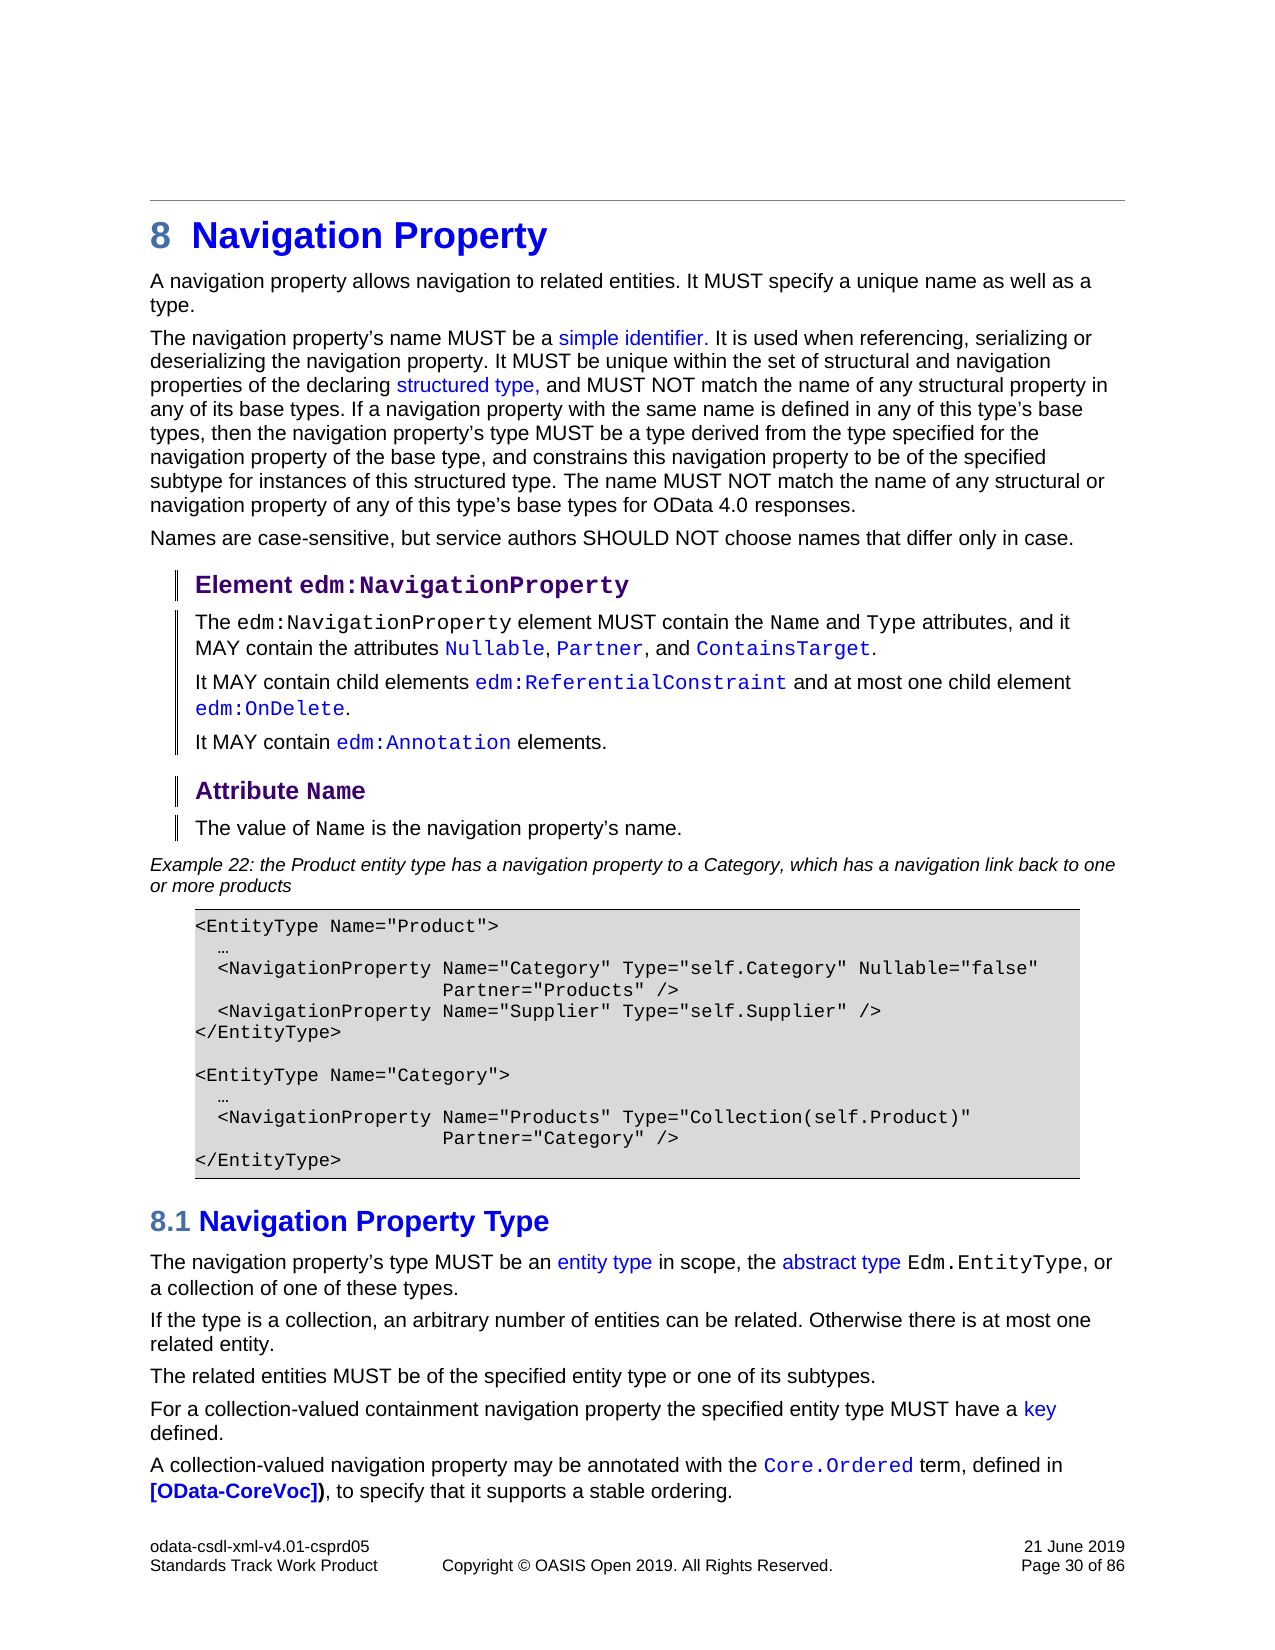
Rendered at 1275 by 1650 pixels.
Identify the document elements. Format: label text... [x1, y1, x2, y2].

text A navigation property allows navigation to related entities. It MUST specify a unique name as well as a type. [150, 269, 1125, 317]
text <EntityType Name="Category"> … <NavigationProperty Name="Products" Type="Collection(self.Product)" [195, 1058, 1080, 1122]
text The edm:NavigationProperty element MUST contain the Name and Type attributes, and it MAY contain the attributes Nullable, Partner, and ContainsTarget. [175, 609, 1080, 661]
text Partner="Category" /> </EntityType> [195, 1122, 1080, 1178]
text It MAY contain edm:Annotation elements. [178, 729, 1080, 755]
text The navigation property’s type MUST be an entity type in scope, the abstract type Edm.EntityType, or a collection of one of these types. [150, 1250, 1125, 1300]
subtitle Element edm:NavigationProperty [178, 570, 1125, 601]
text <EntityType Name="Product"> … <NavigationProperty Name="Category" Type="self.Category" Nullable="false" [195, 910, 1080, 973]
text Example 22: the Product entity type has a navigation property to a Category, which has a navigation link back to one or more products [150, 854, 1125, 897]
text Partner="Products" /> <NavigationProperty Name="Supplier" Type="self.Supplier" /> </EntityType> [195, 973, 1080, 1037]
text It MAY contain child elements edm:ReferentialConstraint and at most one child element edm:OnDelete. [178, 669, 1080, 721]
text A collection-valued navigation property may be annotated with the Core.Ordered term, defined in [OData-CoreVoc]), to specify that it supports a stable ordering. [150, 1453, 1125, 1503]
subtitle Attribute Name [178, 776, 1125, 807]
text Names are case-sensitive, but service authors SHOULD NOT choose names that differ only in case. [150, 525, 1125, 549]
text The related entities MUST be of the specified entity type or one of its subtypes. [150, 1364, 1125, 1388]
subtitle Navigation Property [150, 201, 1125, 257]
text The navigation property’s name MUST be a simple identifier. It is used when referencing, serializing or deserializing the navigation property. It MUST be unique within the set of structural and navigation properties of the declaring structured type, and MUST NOT match the name of any structural property in any of its base types. If a navigation property with the same name is defined in any of this type’s base types, then the navigation property’s type MUST be a type derived from the type specified for the navigation property of the base type, and constrains this navigation property to be of the specified subtype for instances of this structured type. The name MUST NOT match the name of any structural or navigation property of any of this type’s base types for OData 4.0 responses. [150, 325, 1125, 517]
text The value of Name is the navigation property’s name. [178, 815, 1080, 841]
subtitle Navigation Property Type [150, 1204, 1125, 1237]
text For a collection-valued containment navigation property the specified entity type MUST have a key defined. [150, 1397, 1125, 1444]
text If the type is a collection, an arbitrary number of entities can be related. Otherwise there is at most one related entity. [150, 1308, 1125, 1356]
